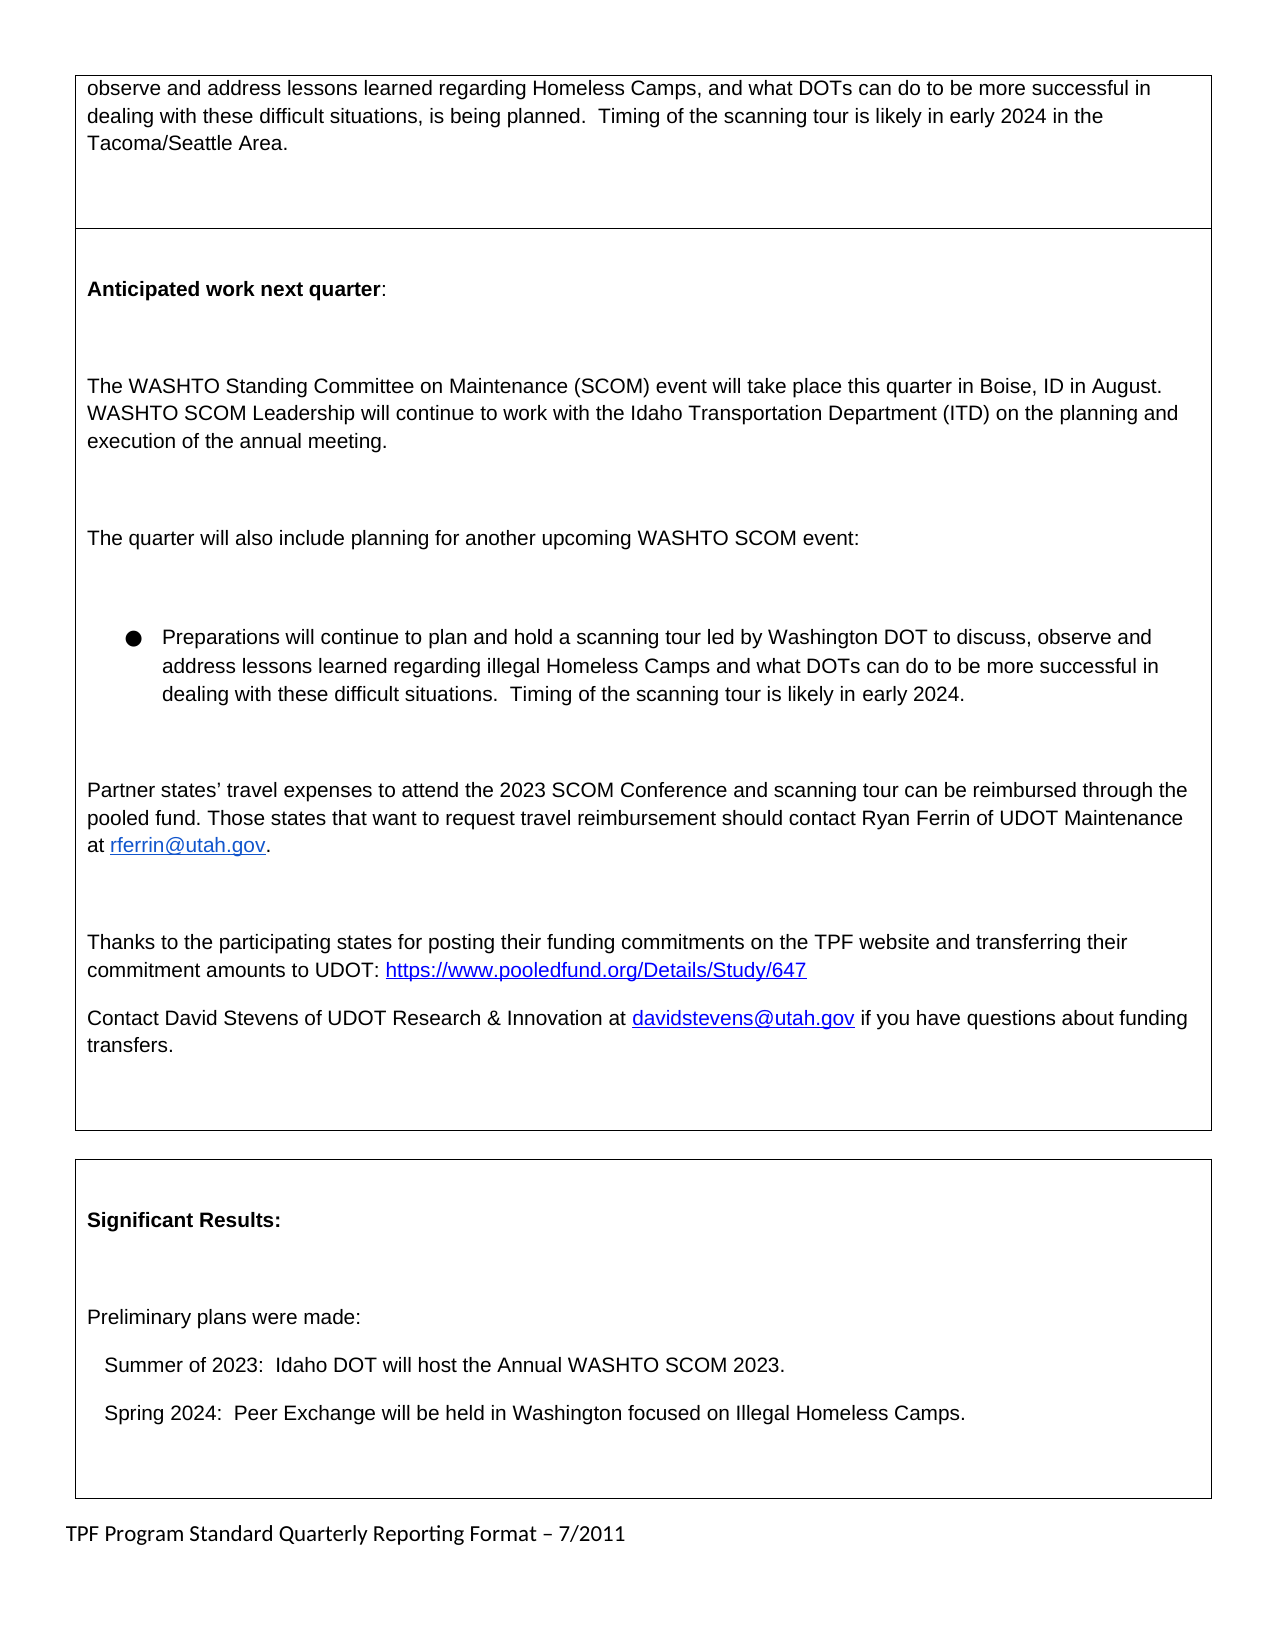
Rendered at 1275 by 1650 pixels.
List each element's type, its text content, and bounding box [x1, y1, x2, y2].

table_header Significant Results: Preliminary plans were made: Summer of 2023: Idaho DOT will host the Annual WASHTO SCOM 2023. Spring 2024: Peer Exchange will be held in Washington focused on Illegal Homeless Camps. [76, 1160, 1211, 1498]
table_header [76, 76, 1211, 228]
table_cell Anticipated work next quarter: The WASHTO Standing Committee on Maintenance (SCOM) event will take place this quarter in Boise, ID in August. WASHTO SCOM Leadership will continue to work with the Idaho Transportation Department (ITD) on the planning and execution of the annual meeting. The quarter will also include planning for another upcoming WASHTO SCOM event: Preparations will continue to plan and hold a scanning tour led by Washington DOT to discuss, observe and address lessons learned regarding illegal Homeless Camps and what DOTs can do to be more successful in dealing with these difficult situations. Timing of the scanning tour is likely in early 2024. Partner states’ travel expenses to attend the 2023 SCOM Conference and scanning tour can be reimbursed through the pooled fund. Those states that want to request travel reimbursement should contact Ryan Ferrin of UDOT Maintenance at rferrin@utah.gov. Thanks to the participating states for posting their funding commitments on the TPF website and transferring their commitment amounts to UDOT: https://www.pooledfund.org/Details/Study/647 Contact David Stevens of UDOT Research & Innovation at davidstevens@utah.gov if you have questions about funding transfers. [76, 229, 1211, 1130]
